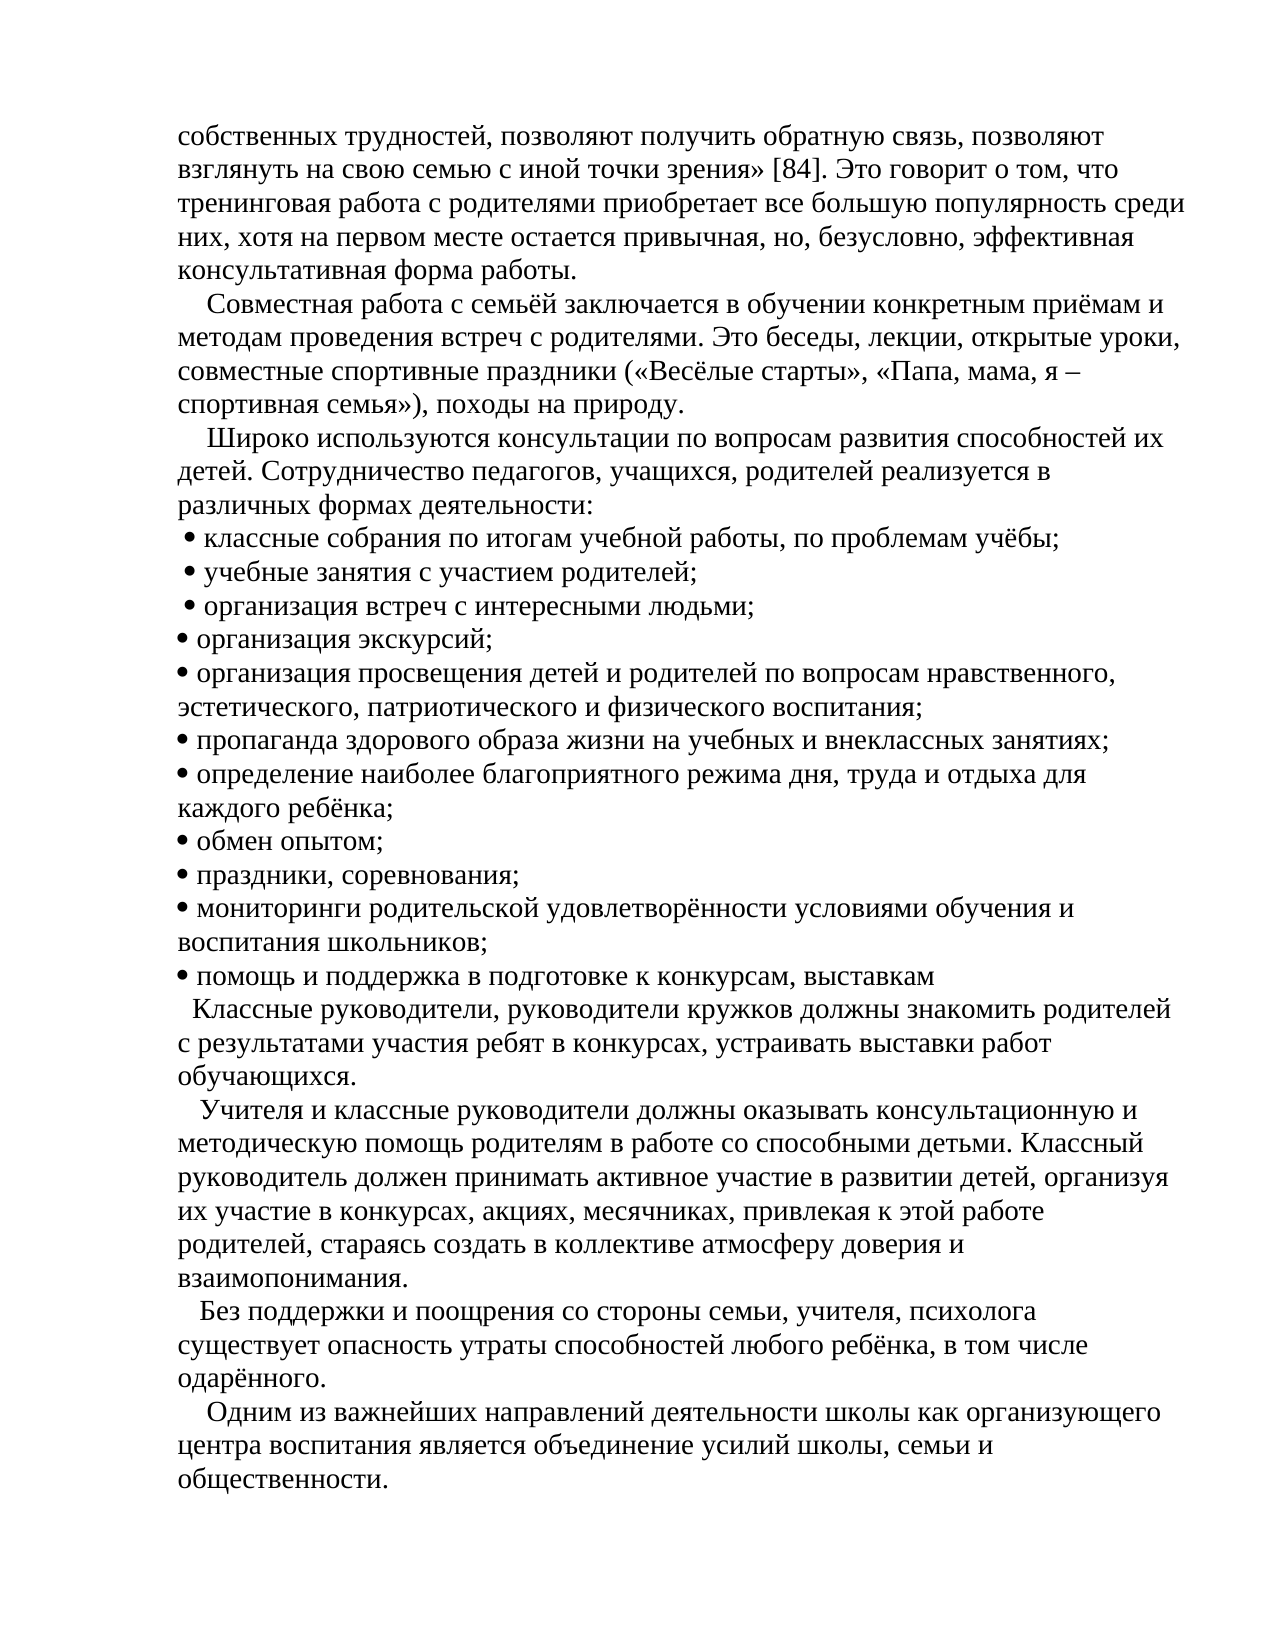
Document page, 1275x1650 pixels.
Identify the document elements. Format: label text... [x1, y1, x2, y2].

text Классные руководители, руководители кружков должны знакомить родителей с результатами участия ребят в конкурсах, устраивать выставки работ обучающихся. [177, 991, 1186, 1092]
text Учителя и классные руководители должны оказывать консультационную и методическую помощь родителям в работе со способными детьми. Классный руководитель должен принимать активное участие в развитии детей, организуя их участие в конкурсах, акциях, месячниках, привлекая к этой работе родителей, стараясь создать в коллективе атмосферу доверия и взаимопонимания. [177, 1092, 1186, 1293]
text помощь и поддержка в подготовке к конкурсам, выставкам [177, 958, 1186, 991]
text классные собрания по итогам учебной работы, по проблемам учёбы; [177, 521, 1186, 554]
text учебные занятия с участием родителей; [177, 554, 1186, 588]
text обмен опытом; [177, 823, 1186, 857]
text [177, 118, 1186, 286]
text Одним из важнейших направлений деятельности школы как организующего центра воспитания является объединение усилий школы, семьи и общественности. [177, 1394, 1186, 1494]
text пропаганда здорового образа жизни на учебных и внеклассных занятиях; [177, 722, 1186, 756]
text организация встреч с интересными людьми; [177, 588, 1186, 622]
text организация экскурсий; [177, 622, 1186, 655]
text Широко используются консультации по вопросам развития способностей их детей. Сотрудничество педагогов, учащихся, родителей реализуется в различных формах деятельности: [177, 420, 1186, 521]
text Без поддержки и поощрения со стороны семьи, учителя, психолога существует опасность утраты способностей любого ребёнка, в том числе одарённого. [177, 1293, 1186, 1394]
text организация просвещения детей и родителей по вопросам нравственного, эстетического, патриотического и физического воспитания; [177, 655, 1186, 722]
text мониторинги родительской удовлетворённости условиями обучения и воспитания школьников; [177, 891, 1186, 958]
text Совместная работа с семьёй заключается в обучении конкретным приёмам и методам проведения встреч с родителями. Это беседы, лекции, открытые уроки, совместные спортивные праздники («Весёлые старты», «Папа, мама, я – спортивная семья»), походы на природу. [177, 286, 1186, 420]
text праздники, соревнования; [177, 857, 1186, 891]
text определение наиболее благоприятного режима дня, труда и отдыха для каждого ребёнка; [177, 756, 1186, 823]
